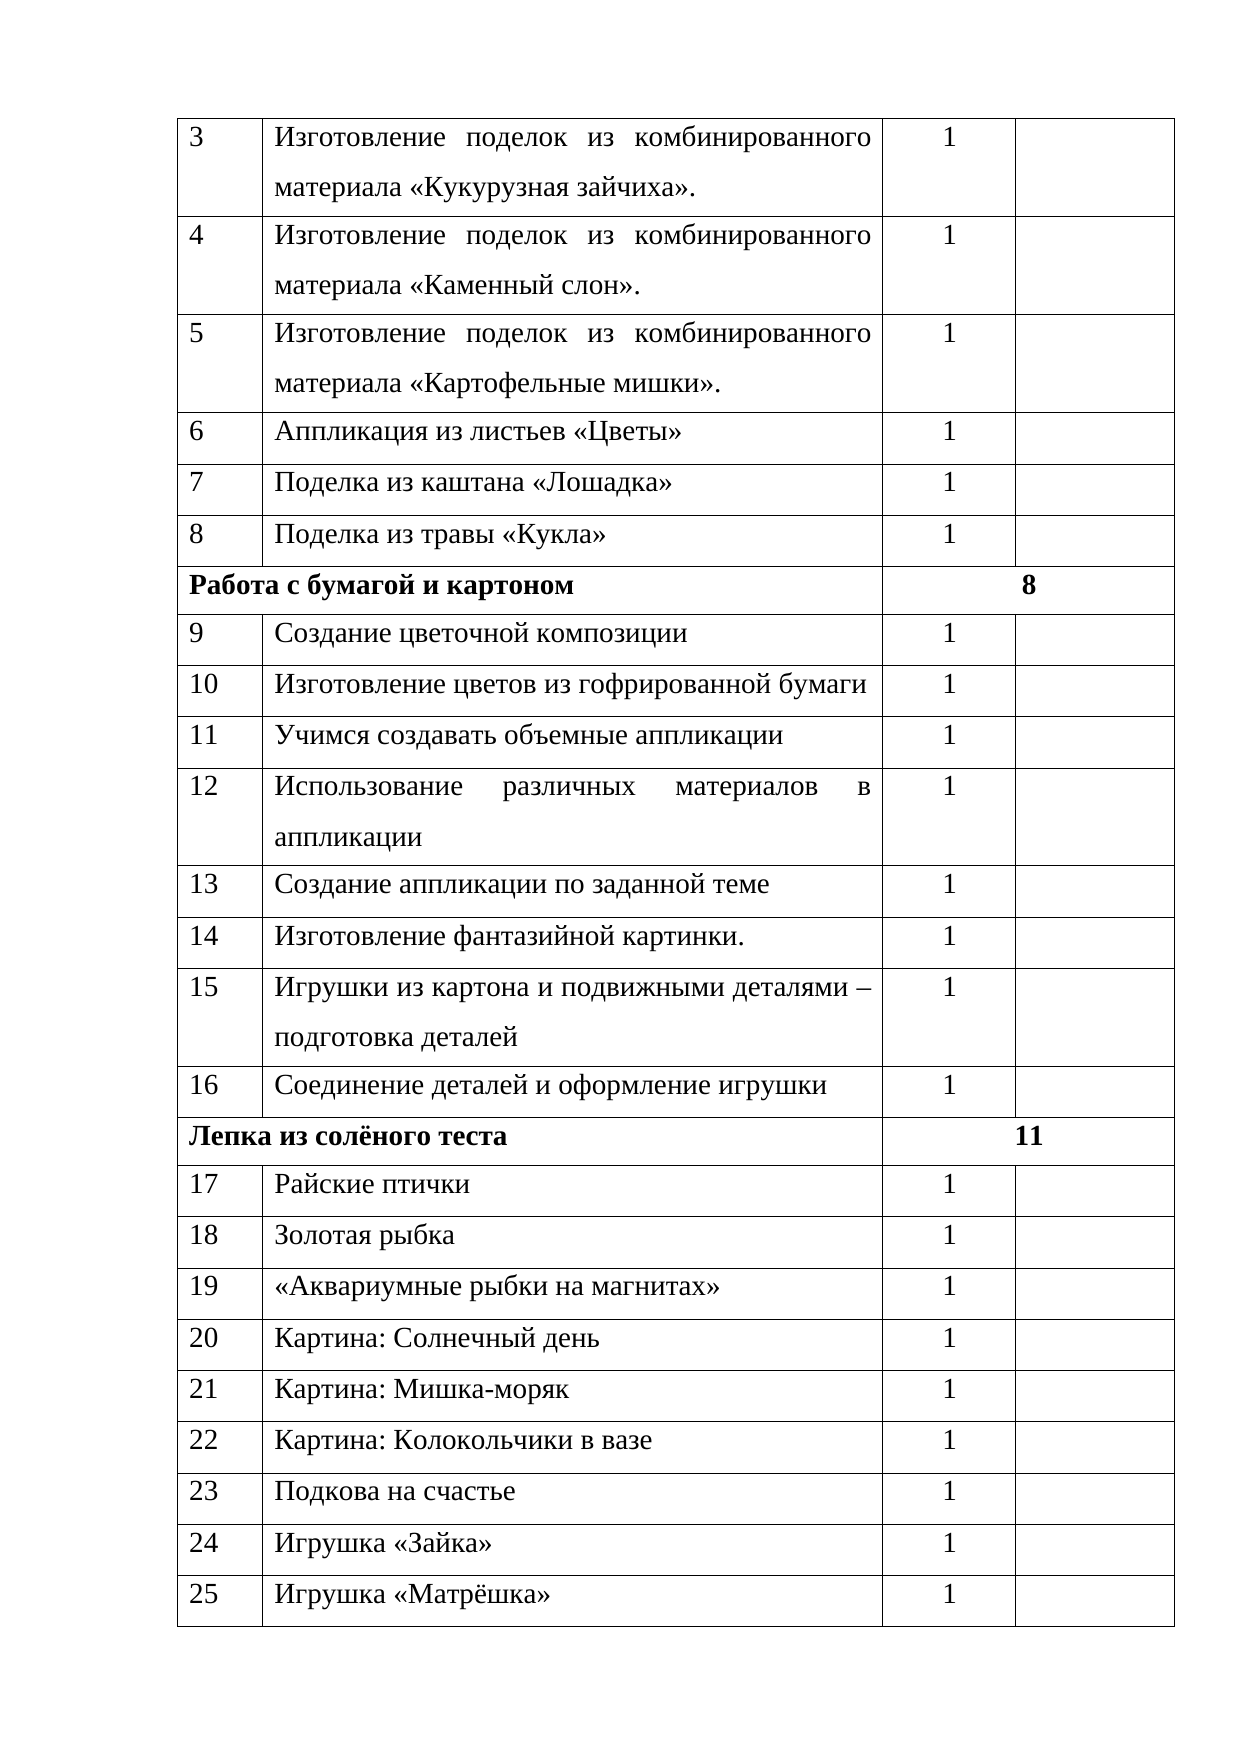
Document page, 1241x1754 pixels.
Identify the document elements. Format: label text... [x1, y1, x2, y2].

table_cell Создание цветочной композиции [263, 615, 882, 665]
table_cell Изготовление цветов из гофрированной бумаги [263, 666, 882, 716]
table_cell Поделка из каштана «Лошадка» [263, 465, 882, 515]
table_cell [1016, 119, 1174, 216]
table_cell [1016, 465, 1174, 515]
table_cell [1016, 1576, 1174, 1626]
table_cell Поделка из травы «Кукла» [263, 516, 882, 566]
table_cell 1 [883, 1217, 1015, 1267]
table_cell 25 [178, 1576, 262, 1626]
table_cell 23 [178, 1474, 262, 1524]
table_cell Райские птички [263, 1166, 882, 1216]
table_cell 1 [883, 1576, 1015, 1626]
table_cell 1 [883, 1371, 1015, 1421]
table_cell [1016, 516, 1174, 566]
table_cell 1 [883, 1474, 1015, 1524]
table_cell Работа с бумагой и картоном [178, 567, 882, 614]
table_cell Использование различных материалов в аппликации [263, 769, 882, 865]
table_cell [1016, 717, 1174, 767]
table_cell 18 [178, 1217, 262, 1267]
table_cell [1016, 217, 1174, 314]
table_cell 14 [178, 918, 262, 968]
table_cell 12 [178, 769, 262, 865]
table_cell Лепка из солёного теста [178, 1118, 882, 1165]
table_cell 1 [883, 1525, 1015, 1575]
table_cell [1016, 1422, 1174, 1472]
table_cell 1 [883, 615, 1015, 665]
table_cell [1016, 769, 1174, 865]
table_cell Изготовление поделок из комбинированного материала «Каменный слон». [263, 217, 882, 314]
table_cell 17 [178, 1166, 262, 1216]
table_cell [1016, 413, 1174, 463]
table_cell [1016, 918, 1174, 968]
table_cell 11 [178, 717, 262, 767]
table_cell Игрушка «Матрёшка» [263, 1576, 882, 1626]
table_cell 1 [883, 1067, 1015, 1117]
table_cell Картина: Колокольчики в вазе [263, 1422, 882, 1472]
table_cell [1016, 315, 1174, 412]
table_cell 1 [883, 969, 1015, 1066]
table_cell 1 [883, 666, 1015, 716]
table_cell 1 [883, 1422, 1015, 1472]
table_cell [1016, 1067, 1174, 1117]
table_cell Золотая рыбка [263, 1217, 882, 1267]
table_cell Игрушка «Зайка» [263, 1525, 882, 1575]
table_cell 13 [178, 866, 262, 917]
table_cell [1016, 615, 1174, 665]
table_cell Изготовление фантазийной картинки. [263, 918, 882, 968]
table_cell 1 [883, 918, 1015, 968]
table_cell 10 [178, 666, 262, 716]
table_cell [1016, 666, 1174, 716]
table_cell 1 [883, 1166, 1015, 1216]
table_cell 1 [883, 1269, 1015, 1319]
table_cell 1 [883, 413, 1015, 463]
table_cell 21 [178, 1371, 262, 1421]
table_cell 1 [883, 516, 1015, 566]
table_cell [1016, 1371, 1174, 1421]
table_cell 1 [883, 717, 1015, 767]
table_cell Создание аппликации по заданной теме [263, 866, 882, 917]
table_cell Картина: Солнечный день [263, 1320, 882, 1370]
table_cell Соединение деталей и оформление игрушки [263, 1067, 882, 1117]
table_cell 4 [178, 217, 262, 314]
table_cell [1016, 1269, 1174, 1319]
table_cell 1 [883, 769, 1015, 865]
table_cell 15 [178, 969, 262, 1066]
table_cell 3 [178, 119, 262, 216]
table_cell 5 [178, 315, 262, 412]
table_cell 1 [883, 866, 1015, 917]
table_cell 1 [883, 119, 1015, 216]
table_cell 11 [883, 1118, 1174, 1165]
table_cell [1016, 1217, 1174, 1267]
table_cell Изготовление поделок из комбинированного материала «Картофельные мишки». [263, 315, 882, 412]
table_cell Подкова на счастье [263, 1474, 882, 1524]
table_cell [1016, 1166, 1174, 1216]
table_cell Учимся создавать объемные аппликации [263, 717, 882, 767]
table_cell 7 [178, 465, 262, 515]
table_cell 20 [178, 1320, 262, 1370]
table_cell Изготовление поделок из комбинированного материала «Кукурузная зайчиха». [263, 119, 882, 216]
table_cell Картина: Мишка-моряк [263, 1371, 882, 1421]
table_cell 16 [178, 1067, 262, 1117]
table_cell 9 [178, 615, 262, 665]
table_cell [1016, 1320, 1174, 1370]
table_cell 6 [178, 413, 262, 463]
table_cell 19 [178, 1269, 262, 1319]
table_cell 1 [883, 465, 1015, 515]
table_cell [1016, 969, 1174, 1066]
table_cell 8 [883, 567, 1174, 614]
table_cell 22 [178, 1422, 262, 1472]
table_cell 1 [883, 1320, 1015, 1370]
table_cell 1 [883, 217, 1015, 314]
table_cell 8 [178, 516, 262, 566]
table_cell [1016, 1474, 1174, 1524]
table_cell 1 [883, 315, 1015, 412]
table_cell Игрушки из картона и подвижными деталями – подготовка деталей [263, 969, 882, 1066]
table_cell 24 [178, 1525, 262, 1575]
table_cell [1016, 1525, 1174, 1575]
table_cell Аппликация из листьев «Цветы» [263, 413, 882, 463]
table_cell [1016, 866, 1174, 917]
table_cell «Аквариумные рыбки на магнитах» [263, 1269, 882, 1319]
